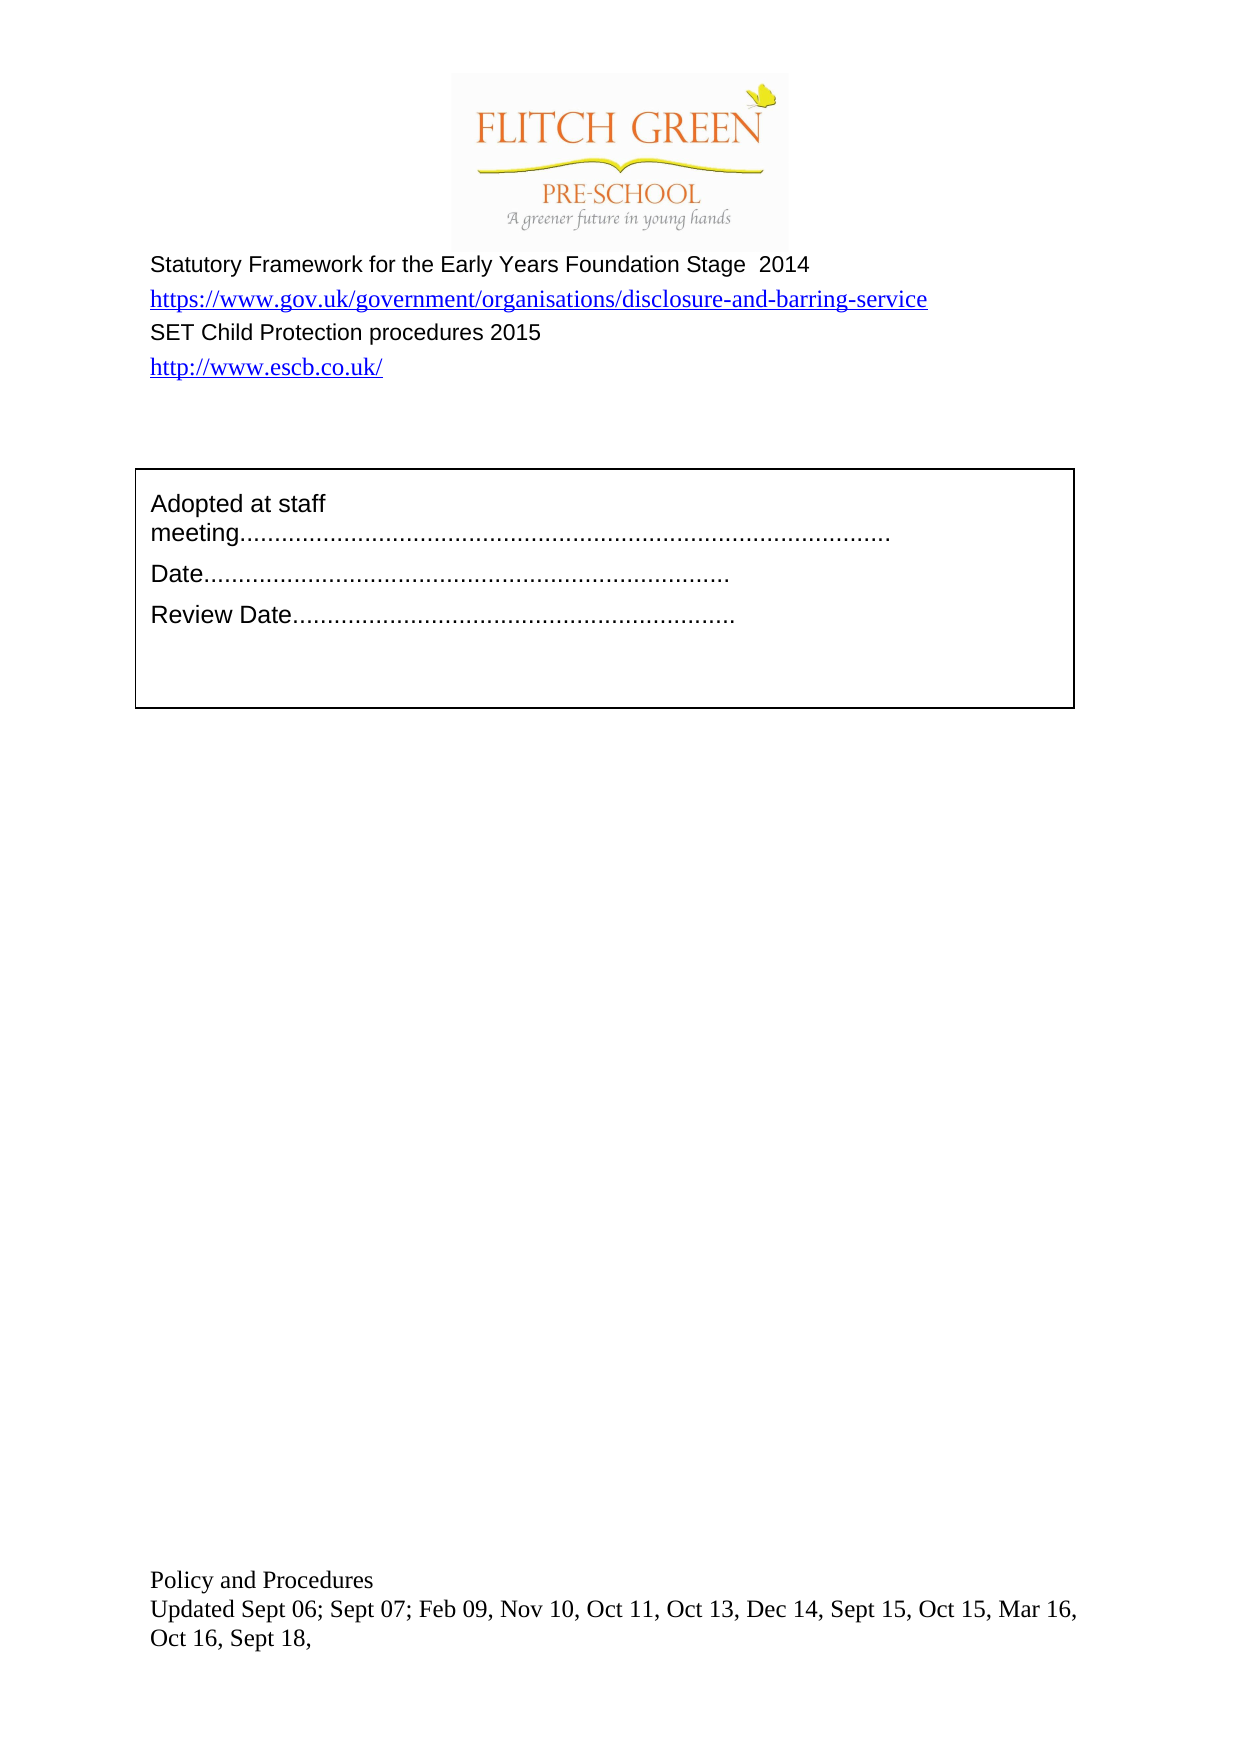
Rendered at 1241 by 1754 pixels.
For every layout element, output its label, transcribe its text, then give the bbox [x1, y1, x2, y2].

text Statutory Framework for the Early Years Foundation Stage 2014 [150, 251, 1090, 278]
text SET Child Protection procedures 2015 [150, 319, 1090, 345]
picture [451, 73, 789, 252]
text https://www.gov.uk/government/organisations/disclosure-and-barring-service [150, 284, 1090, 313]
text http://www.escb.co.uk/ [150, 352, 1090, 380]
